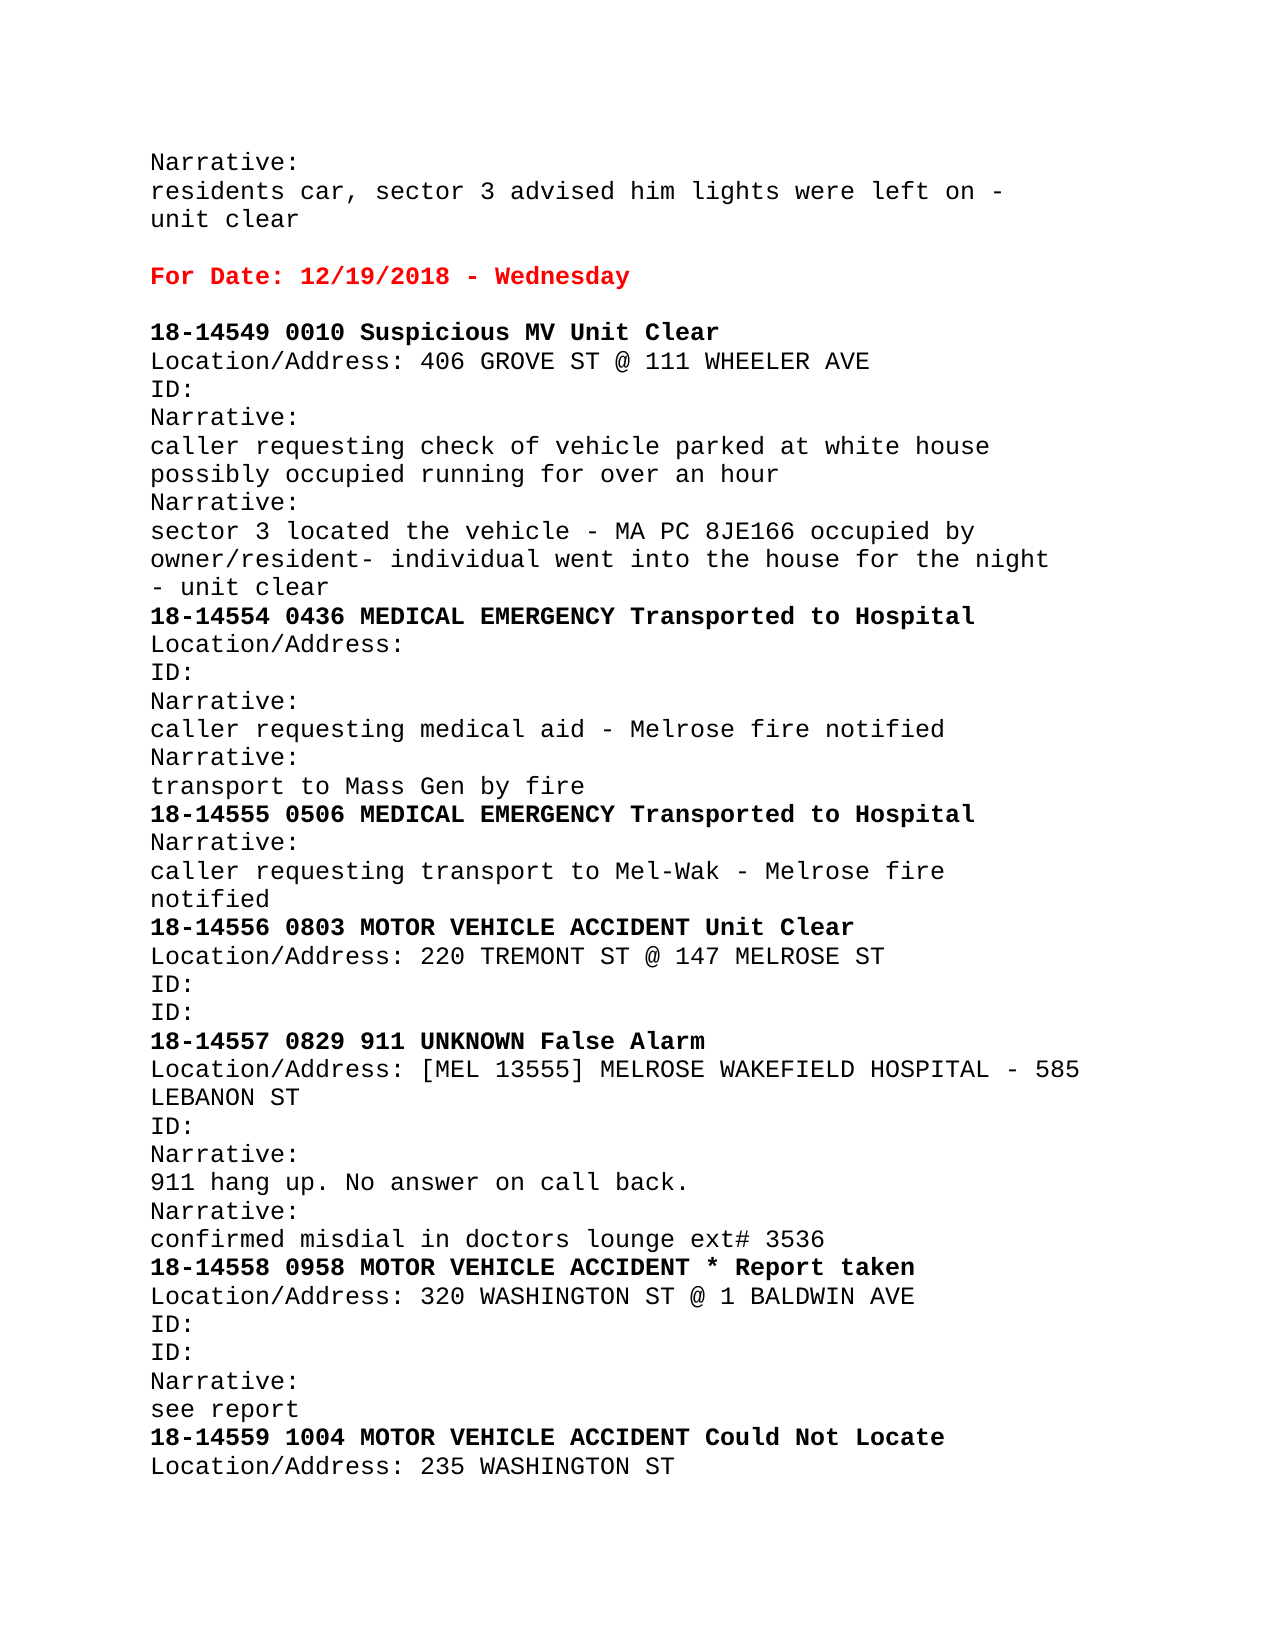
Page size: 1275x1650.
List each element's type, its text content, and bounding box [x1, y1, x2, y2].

text ID: [150, 1340, 1125, 1368]
text owner/resident- individual went into the house for the night [150, 547, 1125, 575]
text ID: [150, 377, 1125, 405]
text Narrative: [150, 745, 1125, 773]
text Narrative: [150, 830, 1125, 858]
text Narrative: [150, 1368, 1125, 1397]
text possibly occupied running for over an hour [150, 462, 1125, 490]
text Narrative: [150, 490, 1125, 518]
text Location/Address: [150, 632, 1125, 660]
text Location/Address: 220 TREMONT ST @ 147 MELROSE ST [150, 943, 1125, 972]
text notified [150, 887, 1125, 915]
text - unit clear [150, 575, 1125, 603]
text caller requesting check of vehicle parked at white house [150, 433, 1125, 462]
text Narrative: [150, 688, 1125, 717]
text confirmed misdial in doctors lounge ext# 3536 [150, 1227, 1125, 1255]
text Narrative: [150, 405, 1125, 433]
text 18-14558 0958 MOTOR VEHICLE ACCIDENT * Report taken [150, 1255, 1125, 1283]
text see report [150, 1397, 1125, 1425]
text ID: [150, 660, 1125, 688]
text Location/Address: [MEL 13555] MELROSE WAKEFIELD HOSPITAL - 585 LEBANON ST [150, 1057, 1125, 1113]
text ID: [150, 1000, 1125, 1028]
text Location/Address: 320 WASHINGTON ST @ 1 BALDWIN AVE [150, 1283, 1125, 1312]
text Narrative: [150, 1198, 1125, 1227]
text 18-14554 0436 MEDICAL EMERGENCY Transported to Hospital [150, 603, 1125, 632]
text Narrative: [150, 150, 1125, 178]
text Location/Address: 406 GROVE ST @ 111 WHEELER AVE [150, 348, 1125, 377]
text 18-14557 0829 911 UNKNOWN False Alarm [150, 1028, 1125, 1057]
text residents car, sector 3 advised him lights were left on - [150, 178, 1125, 207]
text Location/Address: 235 WASHINGTON ST [150, 1453, 1125, 1482]
text caller requesting medical aid - Melrose fire notified [150, 717, 1125, 745]
text 18-14556 0803 MOTOR VEHICLE ACCIDENT Unit Clear [150, 915, 1125, 943]
text 911 hang up. No answer on call back. [150, 1170, 1125, 1198]
text ID: [150, 1312, 1125, 1340]
text 18-14555 0506 MEDICAL EMERGENCY Transported to Hospital [150, 802, 1125, 830]
text 18-14549 0010 Suspicious MV Unit Clear [150, 320, 1125, 348]
text unit clear [150, 207, 1125, 235]
text 18-14559 1004 MOTOR VEHICLE ACCIDENT Could Not Locate [150, 1425, 1125, 1453]
text transport to Mass Gen by fire [150, 773, 1125, 802]
text Narrative: [150, 1142, 1125, 1170]
text caller requesting transport to Mel-Wak - Melrose fire [150, 858, 1125, 887]
text ID: [150, 1113, 1125, 1142]
text ID: [150, 972, 1125, 1000]
text For Date: 12/19/2018 - Wednesday [150, 263, 1125, 292]
text sector 3 located the vehicle - MA PC 8JE166 occupied by [150, 518, 1125, 547]
